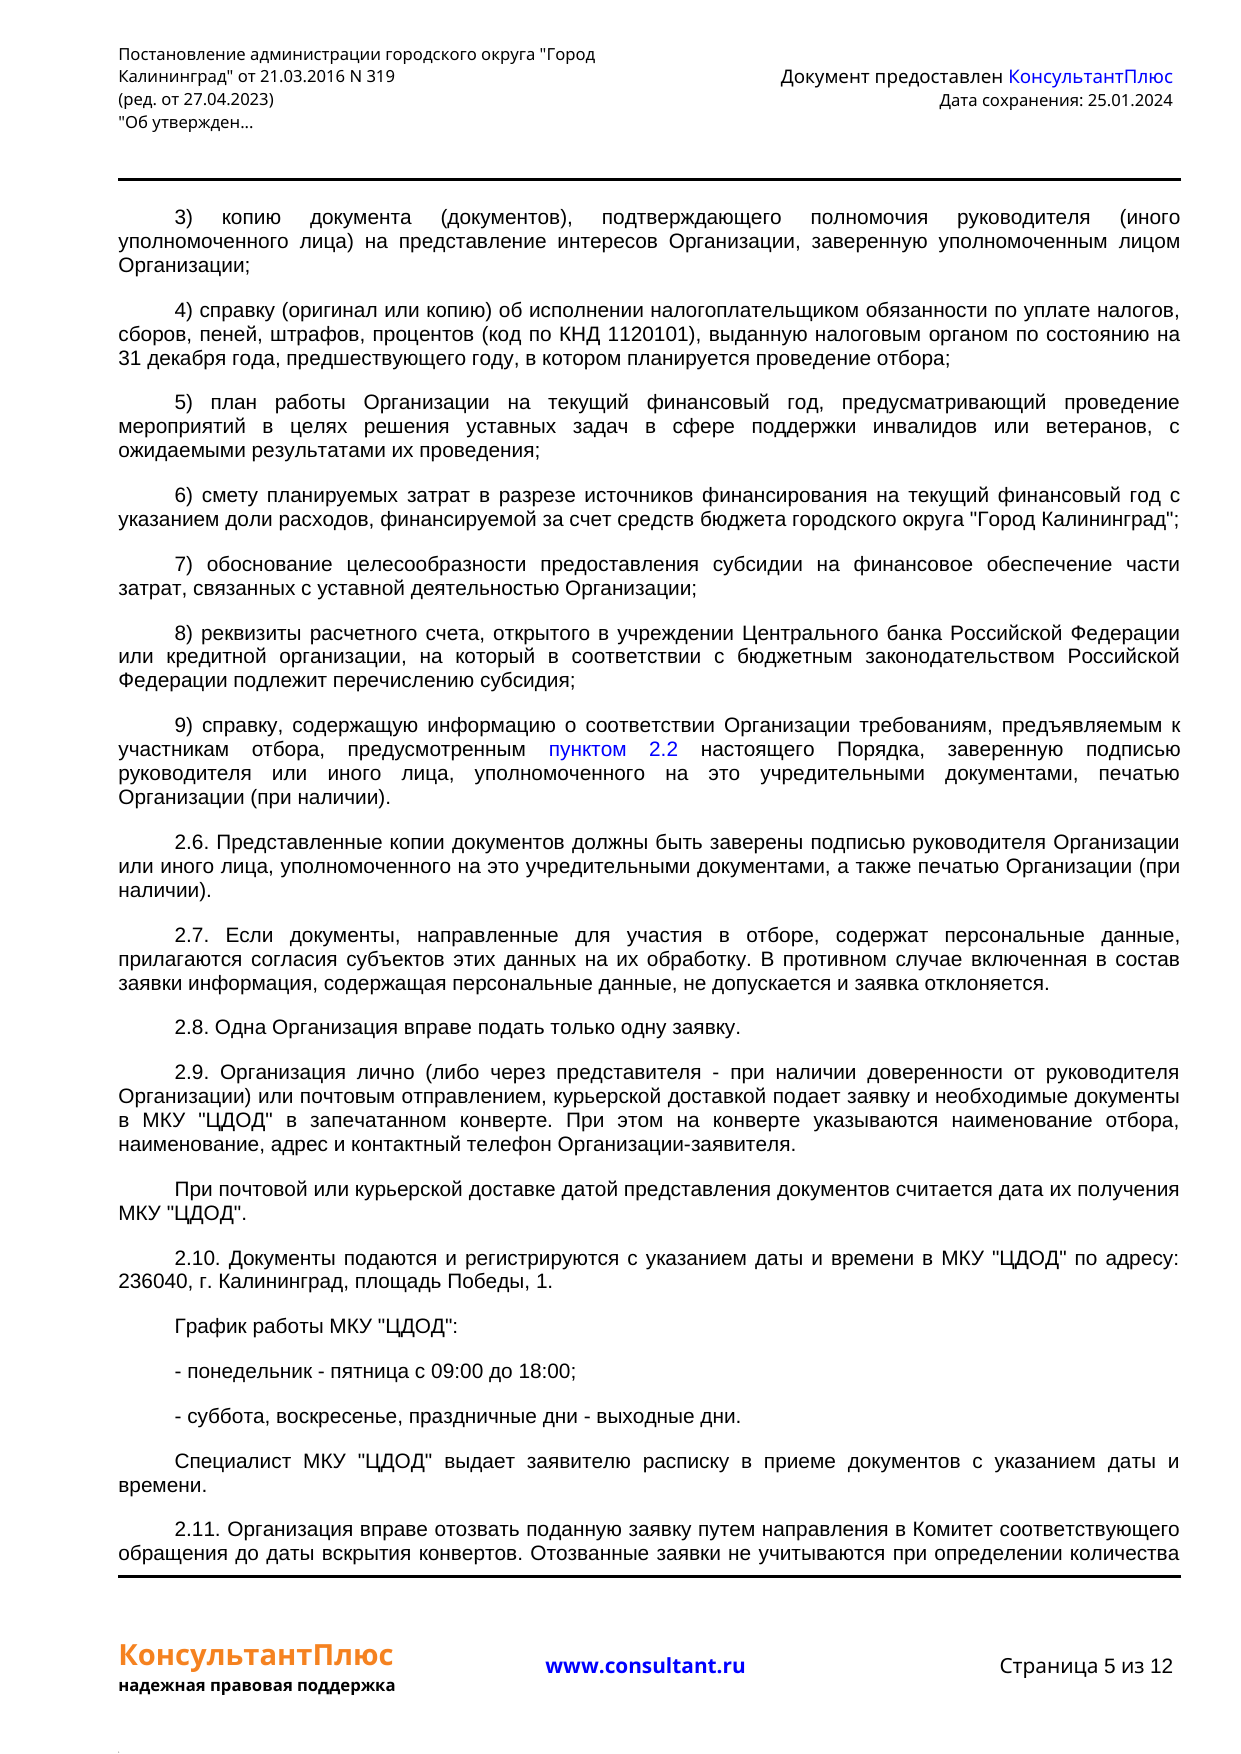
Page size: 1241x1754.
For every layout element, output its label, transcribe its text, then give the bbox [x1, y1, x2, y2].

text 5) план работы Организации на текущий финансовый год, предусматривающий проведение мероприятий в целях решения уставных задач в сфере поддержки инвалидов или ветеранов, с ожидаемыми результатами их проведения; [118, 390, 1181, 462]
text График работы МКУ "ЦДОД": [118, 1314, 1181, 1338]
text 6) смету планируемых затрат в разрезе источников финансирования на текущий финансовый год с указанием доли расходов, финансируемой за счет средств бюджета городского округа "Город Калининград"; [118, 483, 1181, 531]
text - понедельник - пятница с 09:00 до 18:00; [118, 1359, 1181, 1383]
text - суббота, воскресенье, праздничные дни - выходные дни. [118, 1404, 1181, 1428]
text 4) справку (оригинал или копию) об исполнении налогоплательщиком обязанности по уплате налогов, сборов, пеней, штрафов, процентов (код по КНД 1120101), выданную налоговым органом по состоянию на 31 декабря года, предшествующего году, в котором планируется проведение отбора; [118, 297, 1181, 369]
text 2.10. Документы подаются и регистрируются с указанием даты и времени в МКУ "ЦДОД" по адресу: 236040, г. Калининград, площадь Победы, 1. [118, 1245, 1181, 1293]
text 9) справку, содержащую информацию о соответствии Организации требованиям, предъявляемым к участникам отбора, предусмотренным пунктом 2.2 настоящего Порядка, заверенную подписью руководителя или иного лица, уполномоченного на это учредительными документами, печатью Организации (при наличии). [118, 713, 1181, 809]
text 2.8. Одна Организация вправе подать только одну заявку. [118, 1015, 1181, 1039]
text 3) копию документа (документов), подтверждающего полномочия руководителя (иного уполномоченного лица) на представление интересов Организации, заверенную уполномоченным лицом Организации; [118, 205, 1181, 277]
text 7) обоснование целесообразности предоставления субсидии на финансовое обеспечение части затрат, связанных с уставной деятельностью Организации; [118, 552, 1181, 599]
text 2.6. Представленные копии документов должны быть заверены подписью руководителя Организации или иного лица, уполномоченного на это учредительными документами, а также печатью Организации (при наличии). [118, 830, 1181, 902]
text 2.7. Если документы, направленные для участия в отборе, содержат персональные данные, прилагаются согласия субъектов этих данных на их обработку. В противном случае включенная в состав заявки информация, содержащая персональные данные, не допускается и заявка отклоняется. [118, 922, 1181, 994]
text Специалист МКУ "ЦДОД" выдает заявителю расписку в приеме документов с указанием даты и времени. [118, 1448, 1181, 1496]
text 2.9. Организация лично (либо через представителя - при наличии доверенности от руководителя Организации) или почтовым отправлением, курьерской доставкой подает заявку и необходимые документы в МКУ "ЦДОД" в запечатанном конверте. При этом на конверте указываются наименование отбора, наименование, адрес и контактный телефон Организации-заявителя. [118, 1060, 1181, 1156]
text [118, 1517, 1181, 1565]
text 8) реквизиты расчетного счета, открытого в учреждении Центрального банка Российской Федерации или кредитной организации, на который в соответствии с бюджетным законодательством Российской Федерации подлежит перечислению субсидия; [118, 620, 1181, 692]
text При почтовой или курьерской доставке датой представления документов считается дата их получения МКУ "ЦДОД". [118, 1177, 1181, 1224]
